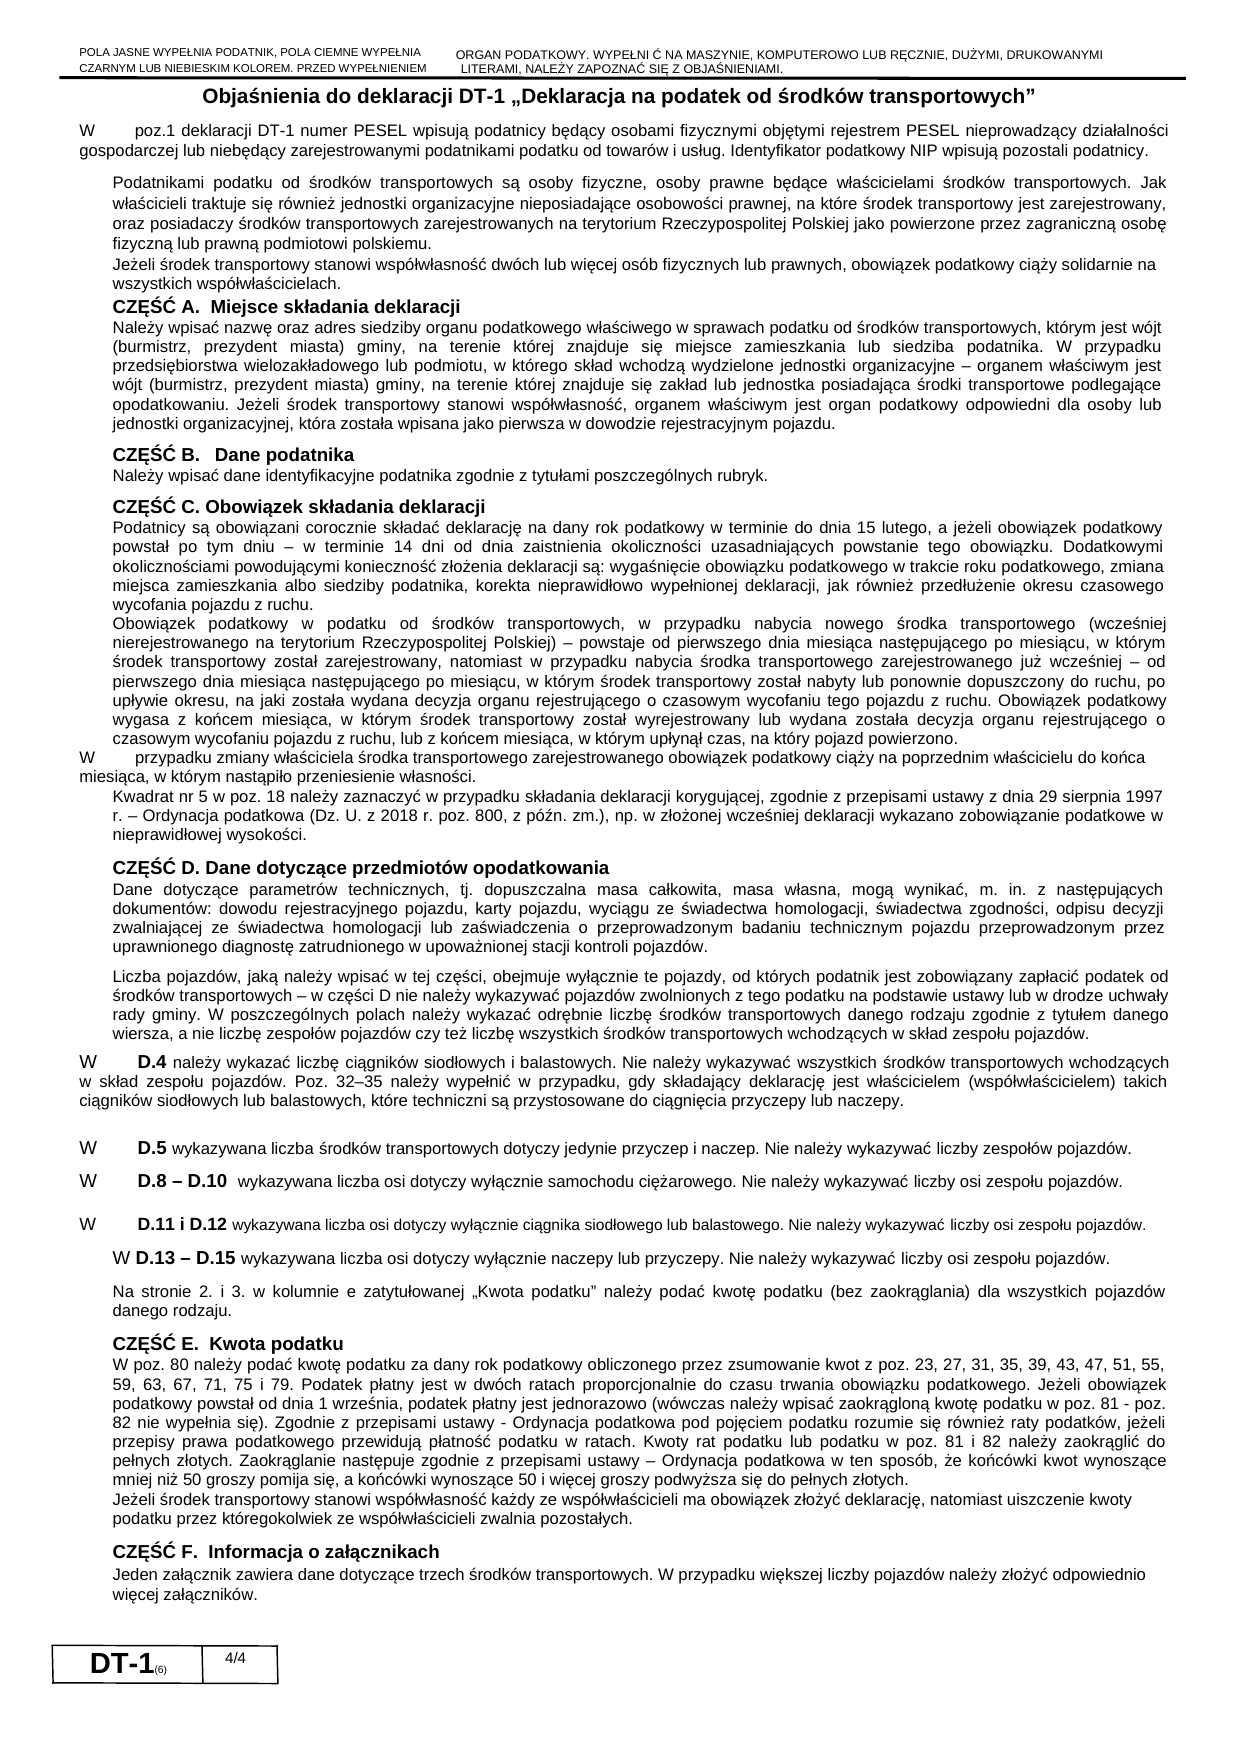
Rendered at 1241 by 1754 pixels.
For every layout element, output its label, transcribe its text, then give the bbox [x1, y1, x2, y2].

text Podatnikami podatku od środków transportowych są osoby fizyczne, osoby prawne będące właścicielami środków transportowych. Jak właścicieli traktuje się również jednostki organizacyjne nieposiadające osobowości prawnej, na które środek transportowy jest zarejestrowany, oraz posiadaczy środków transportowych zarejestrowanych na terytorium Rzeczypospolitej Polskiej jako powierzone przez zagraniczną osobę fizyczną lub prawną podmiotowi polskiemu. [112, 173, 1167, 253]
text CZĘŚĆ C. Obowiązek składania deklaracji [112, 496, 1169, 517]
text Na stronie 2. i 3. w kolumnie e zatytułowanej „Kwota podatku” należy podać kwotę podatku (bez zaokrąglania) dla wszystkich pojazdów danego rodzaju. [112, 1281, 1167, 1320]
text Objaśnienia do deklaracji DT-1 „Deklaracja na podatek od środków transportowych” [202, 84, 1169, 108]
list D.8 – D.10 wykazywana liczba osi dotyczy wyłącznie samochodu ciężarowego. Nie należy wykazywać liczby osi zespołu pojazdów. [79, 1170, 1169, 1191]
list przypadku zmiany właściciela środka transportowego zarejestrowanego obowiązek podatkowy ciąży na poprzednim właścicielu do końca miesiąca, w którym nastąpiło przeniesienie własności. [79, 748, 1169, 786]
text Jeden załącznik zawiera dane dotyczące trzech środków transportowych. W przypadku większej liczby pojazdów należy złożyć odpowiednio więcej załączników. [112, 1564, 1165, 1604]
text CZĘŚĆ F. Informacja o załącznikach [112, 1541, 1169, 1562]
text POLA JASNE WYPEŁNIA PODATNIK, POLA CIEMNE WYPEŁNIA CZARNYM LUB NIEBIESKIM KOLOREM. PRZED WYPEŁNIENIEM [79, 46, 454, 74]
text Jeżeli środek transportowy stanowi współwłasność każdy ze współwłaścicieli ma obowiązek złożyć deklarację, natomiast uiszczenie kwoty podatku przez któregokolwiek ze współwłaścicieli zwalnia pozostałych. [112, 1489, 1165, 1528]
text W D.13 – D.15 wykazywana liczba osi dotyczy wyłącznie naczepy lub przyczepy. Nie należy wykazywać liczby osi zespołu pojazdów. [112, 1247, 1169, 1268]
text DT-1(6) 4/4 [89, 1646, 1169, 1680]
list poz.1 deklaracji DT-1 numer PESEL wpisują podatnicy będący osobami fizycznymi objętymi rejestrem PESEL nieprowadzący działalności gospodarczej lub niebędący zarejestrowanymi podatnikami podatku od towarów i usług. Identyfikator podatkowy NIP wpisują pozostali podatnicy. [79, 121, 1169, 159]
text CZĘŚĆ B. Dane podatnika [112, 443, 1169, 465]
text CZĘŚĆ D. Dane dotyczące przedmiotów opodatkowania [112, 857, 1169, 879]
text ORGAN PODATKOWY. WYPEŁNI Ć NA MASZYNIE, KOMPUTEROWO LUB RĘCZNIE, DUŻYMI, DRUKOWANYMI LITERAMI, NALEŻY ZAPOZNAĆ SIĘ Z OBJAŚNIENIAMI. [457, 48, 1167, 76]
text Podatnicy są obowiązani corocznie składać deklarację na dany rok podatkowy w terminie do dnia 15 lutego, a jeżeli obowiązek podatkowy powstał po tym dniu – w terminie 14 dni od dnia zaistnienia okoliczności uzasadniających powstanie tego obowiązku. Dodatkowymi okolicznościami powodującymi konieczność złożenia deklaracji są: wygaśnięcie obowiązku podatkowego w trakcie roku podatkowego, zmiana miejsca zamieszkania albo siedziby podatnika, korekta nieprawidłowo wypełnionej deklaracji, jak również przedłużenie okresu czasowego wycofania pojazdu z ruchu. [112, 518, 1165, 614]
list D.11 i D.12 wykazywana liczba osi dotyczy wyłącznie ciągnika siodłowego lub balastowego. Nie należy wykazywać liczby osi zespołu pojazdów. [79, 1213, 1169, 1234]
text Kwadrat nr 5 w poz. 18 należy zaznaczyć w przypadku składania deklaracji korygującej, zgodnie z przepisami ustawy z dnia 29 sierpnia 1997 r. – Ordynacja podatkowa (Dz. U. z 2018 r. poz. 800, z późn. zm.), np. w złożonej wcześniej deklaracji wykazano zobowiązanie podatkowe w nieprawidłowej wysokości. [112, 786, 1165, 844]
text Należy wpisać nazwę oraz adres siedziby organu podatkowego właściwego w sprawach podatku od środków transportowych, którym jest wójt (burmistrz, prezydent miasta) gminy, na terenie której znajduje się miejsce zamieszkania lub siedziba podatnika. W przypadku przedsiębiorstwa wielozakładowego lub podmiotu, w którego skład wchodzą wydzielone jednostki organizacyjne – organem właściwym jest wójt (burmistrz, prezydent miasta) gminy, na terenie której znajduje się zakład lub jednostka posiadająca środki transportowe podlegające opodatkowaniu. Jeżeli środek transportowy stanowi współwłasność, organem właściwym jest organ podatkowy odpowiedni dla osoby lub jednostki organizacyjnej, która została wpisana jako pierwsza w dowodzie rejestracyjnym pojazdu. [112, 318, 1163, 433]
text Obowiązek podatkowy w podatku od środków transportowych, w przypadku nabycia nowego środka transportowego (wcześniej nierejestrowanego na terytorium Rzeczypospolitej Polskiej) – powstaje od pierwszego dnia miesiąca następującego po miesiącu, w którym środek transportowy został zarejestrowany, natomiast w przypadku nabycia środka transportowego zarejestrowanego już wcześniej – od pierwszego dnia miesiąca następującego po miesiącu, w którym środek transportowy został nabyty lub ponownie dopuszczony do ruchu, po upływie okresu, na jaki została wydana decyzja organu rejestrującego o czasowym wycofaniu tego pojazdu z ruchu. Obowiązek podatkowy wygasa z końcem miesiąca, w którym środek transportowy został wyrejestrowany lub wydana została decyzja organu rejestrującego o czasowym wycofaniu pojazdu z ruchu, lub z końcem miesiąca, w którym upłynął czas, na który pojazd powierzono. [112, 614, 1167, 748]
text CZĘŚĆ A. Miejsce składania deklaracji [112, 295, 1169, 317]
text Liczba pojazdów, jaką należy wpisać w tej części, obejmuje wyłącznie te pojazdy, od których podatnik jest zobowiązany zapłacić podatek od środków transportowych – w części D nie należy wykazywać pojazdów zwolnionych z tego podatku na podstawie ustawy lub w drodze uchwały rady gminy. W poszczególnych polach należy wykazać odrębnie liczbę środków transportowych danego rodzaju zgodnie z tytułem danego wiersza, a nie liczbę zespołów pojazdów czy też liczbę wszystkich środków transportowych wchodzących w skład zespołu pojazdów. [112, 967, 1169, 1043]
list D.4 należy wykazać liczbę ciągników siodłowych i balastowych. Nie należy wykazywać wszystkich środków transportowych wchodzących w skład zespołu pojazdów. Poz. 32–35 należy wypełnić w przypadku, gdy składający deklarację jest właścicielem (współwłaścicielem) takich ciągników siodłowych lub balastowych, które techniczni są przystosowane do ciągnięcia przyczepy lub naczepy. [79, 1052, 1169, 1110]
text W poz. 80 należy podać kwotę podatku za dany rok podatkowy obliczonego przez zsumowanie kwot z poz. 23, 27, 31, 35, 39, 43, 47, 51, 55, 59, 63, 67, 71, 75 i 79. Podatek płatny jest w dwóch ratach proporcjonalnie do czasu trwania obowiązku podatkowego. Jeżeli obowiązek podatkowy powstał od dnia 1 września, podatek płatny jest jednorazowo (wówczas należy wpisać zaokrągloną kwotę podatku w poz. 81 - poz. 82 nie wypełnia się). Zgodnie z przepisami ustawy - Ordynacja podatkowa pod pojęciem podatku rozumie się również raty podatków, jeżeli przepisy prawa podatkowego przewidują płatność podatku w ratach. Kwoty rat podatku lub podatku w poz. 81 i 82 należy zaokrąglić do pełnych złotych. Zaokrąglanie następuje zgodnie z przepisami ustawy – Ordynacja podatkowa w ten sposób, że końcówki kwot wynoszące mniej niż 50 groszy pomija się, a końcówki wynoszące 50 i więcej groszy podwyższa się do pełnych złotych. [112, 1355, 1167, 1489]
text CZĘŚĆ E. Kwota podatku [112, 1333, 1169, 1354]
list D.5 wykazywana liczba środków transportowych dotyczy jedynie przyczep i naczep. Nie należy wykazywać liczby zespołów pojazdów. [79, 1137, 1169, 1158]
text Należy wpisać dane identyfikacyjne podatnika zgodnie z tytułami poszczególnych rubryk. [112, 466, 1169, 485]
text Jeżeli środek transportowy stanowi współwłasność dwóch lub więcej osób fizycznych lub prawnych, obowiązek podatkowy ciąży solidarnie na wszystkich współwłaścicielach. [112, 254, 1159, 293]
text Dane dotyczące parametrów technicznych, tj. dopuszczalna masa całkowita, masa własna, mogą wynikać, m. in. z następujących dokumentów: dowodu rejestracyjnego pojazdu, karty pojazdu, wyciągu ze świadectwa homologacji, świadectwa zgodności, odpisu decyzji zwalniającej ze świadectwa homologacji lub zaświadczenia o przeprowadzonym badaniu technicznym pojazdu przeprowadzonym przez uprawnionego diagnostę zatrudnionego w upoważnionej stacji kontroli pojazdów. [112, 879, 1165, 956]
